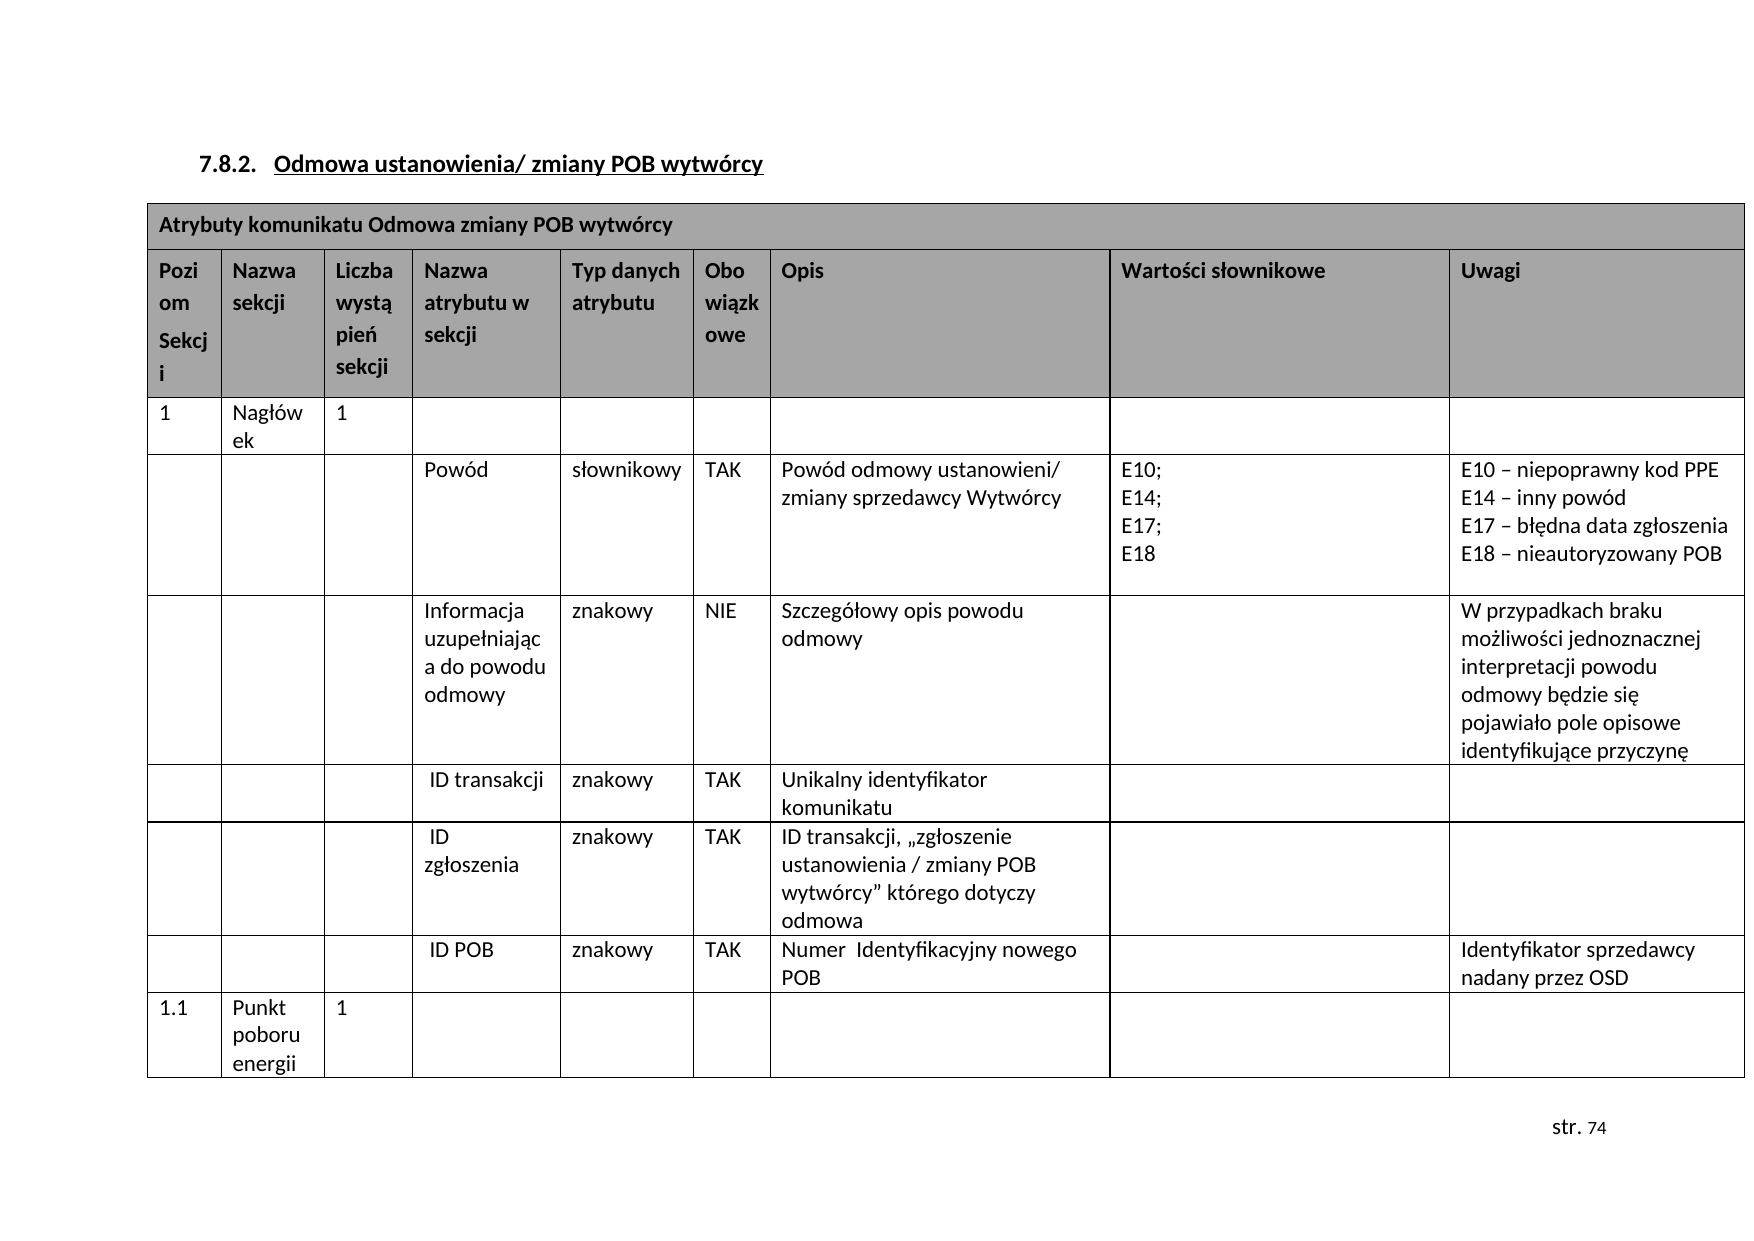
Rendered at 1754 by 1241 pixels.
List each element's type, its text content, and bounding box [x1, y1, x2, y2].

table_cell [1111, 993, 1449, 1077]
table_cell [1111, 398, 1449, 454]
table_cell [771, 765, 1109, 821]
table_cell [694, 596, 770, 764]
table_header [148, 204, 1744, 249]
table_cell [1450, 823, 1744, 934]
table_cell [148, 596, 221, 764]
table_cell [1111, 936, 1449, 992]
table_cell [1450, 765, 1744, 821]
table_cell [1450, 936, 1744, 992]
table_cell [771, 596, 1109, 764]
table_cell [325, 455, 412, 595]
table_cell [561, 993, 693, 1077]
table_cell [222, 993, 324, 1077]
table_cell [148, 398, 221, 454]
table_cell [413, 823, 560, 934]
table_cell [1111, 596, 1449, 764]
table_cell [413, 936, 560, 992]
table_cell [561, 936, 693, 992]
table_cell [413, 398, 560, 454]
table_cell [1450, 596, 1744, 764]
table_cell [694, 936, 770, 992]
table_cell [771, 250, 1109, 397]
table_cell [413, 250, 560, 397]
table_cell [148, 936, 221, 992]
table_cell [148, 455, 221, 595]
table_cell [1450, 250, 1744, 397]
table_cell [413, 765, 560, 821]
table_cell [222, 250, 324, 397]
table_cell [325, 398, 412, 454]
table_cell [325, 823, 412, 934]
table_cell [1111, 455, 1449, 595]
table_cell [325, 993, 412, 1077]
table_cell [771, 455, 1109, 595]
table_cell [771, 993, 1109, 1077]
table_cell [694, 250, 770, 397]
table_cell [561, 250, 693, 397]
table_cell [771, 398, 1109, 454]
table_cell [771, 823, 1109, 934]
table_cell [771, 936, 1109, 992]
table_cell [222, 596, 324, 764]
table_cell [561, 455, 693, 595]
list Odmowa ustanowienia/ zmiany POB wytwórcy [199, 148, 1606, 178]
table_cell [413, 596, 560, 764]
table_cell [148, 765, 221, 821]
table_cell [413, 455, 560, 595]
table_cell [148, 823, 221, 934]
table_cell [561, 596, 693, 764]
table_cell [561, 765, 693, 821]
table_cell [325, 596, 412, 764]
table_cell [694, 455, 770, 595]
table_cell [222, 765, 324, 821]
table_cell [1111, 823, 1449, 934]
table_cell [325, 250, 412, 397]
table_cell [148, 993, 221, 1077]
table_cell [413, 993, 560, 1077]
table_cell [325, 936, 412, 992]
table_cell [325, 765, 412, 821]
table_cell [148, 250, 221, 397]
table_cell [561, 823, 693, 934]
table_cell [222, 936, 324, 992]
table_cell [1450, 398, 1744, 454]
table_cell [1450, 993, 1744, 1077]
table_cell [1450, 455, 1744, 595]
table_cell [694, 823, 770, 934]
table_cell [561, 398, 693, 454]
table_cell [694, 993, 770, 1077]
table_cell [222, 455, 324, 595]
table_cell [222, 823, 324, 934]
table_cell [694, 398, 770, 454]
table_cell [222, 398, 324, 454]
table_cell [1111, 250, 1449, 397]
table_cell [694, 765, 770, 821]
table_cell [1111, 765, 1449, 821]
